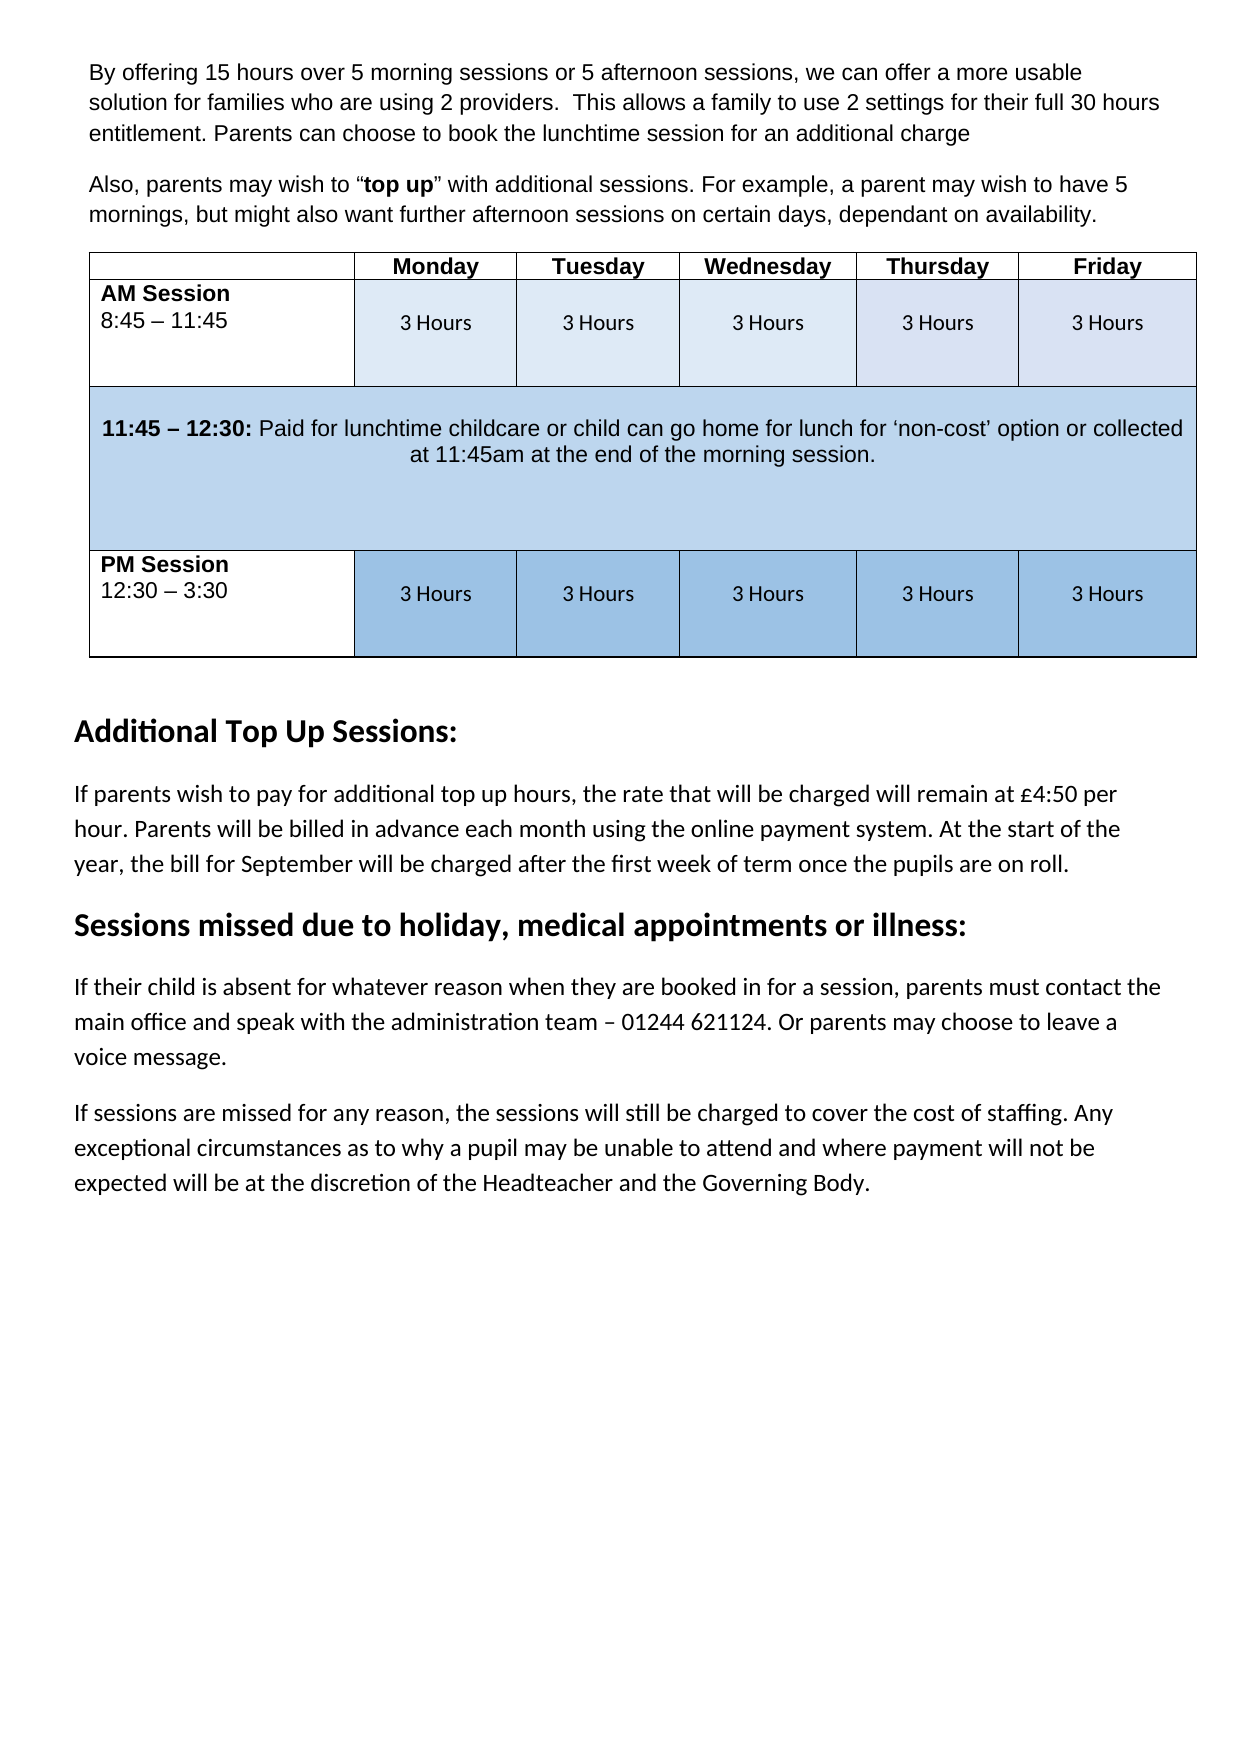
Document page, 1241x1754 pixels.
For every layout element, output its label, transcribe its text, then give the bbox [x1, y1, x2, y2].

table_cell 3 Hours [517, 551, 679, 656]
table_cell 3 Hours [1019, 551, 1196, 656]
table_cell 3 Hours [857, 551, 1018, 656]
table_cell 3 Hours [355, 551, 516, 656]
table_cell 3 Hours [355, 280, 516, 386]
table_cell 3 Hours [857, 280, 1018, 386]
text Also, parents may wish to “top up” with additional sessions. For example, a parent may wish to have 5 mornings, but might also want further afternoon sessions on certain days, dependant on availability. [89, 171, 1167, 227]
table_header Thursday [857, 253, 1018, 279]
text By offering 15 hours over 5 morning sessions or 5 afternoon sessions, we can offer a more usable solution for families who are using 2 providers. This allows a family to use 2 settings for their full 30 hours entitlement. Parents can choose to book the lunchtime session for an additional charge [89, 59, 1167, 146]
table_header Friday [1019, 253, 1196, 279]
table_cell 3 Hours [1019, 280, 1196, 386]
table_cell 3 Hours [517, 280, 679, 386]
text If sessions are missed for any reason, the sessions will still be charged to cover the cost of staffing. Any exceptional circumstances as to why a pupil may be unable to attend and where payment will not be expected will be at the discretion of the Headteacher and the Governing Body. [74, 1097, 1167, 1198]
text Sessions missed due to holiday, medical appointments or illness: [74, 904, 1167, 944]
table_header Monday [355, 253, 516, 279]
table_header Tuesday [517, 253, 679, 279]
text Additional Top Up Sessions: [74, 710, 1167, 751]
table_header [90, 253, 354, 279]
table_cell PM Session 12:30 – 3:30 [90, 551, 354, 656]
text If their child is absent for whatever reason when they are booked in for a session, parents must contact the main office and speak with the administration team – 01244 621124. Or parents may choose to leave a voice message. [74, 971, 1167, 1072]
table_cell 3 Hours [680, 551, 856, 656]
table_cell 11:45 – 12:30: Paid for lunchtime childcare or child can go home for lunch for ‘non-cost’ option or collected at 11:45am at the end of the morning session. [90, 387, 1196, 550]
table_cell 3 Hours [680, 280, 856, 386]
text If parents wish to pay for additional top up hours, the rate that will be charged will remain at £4:50 per hour. Parents will be billed in advance each month using the online payment system. At the start of the year, the bill for September will be charged after the first week of term once the pupils are on roll. [74, 778, 1167, 878]
table_header Wednesday [680, 253, 856, 279]
table_cell AM Session 8:45 – 11:45 [90, 280, 354, 386]
